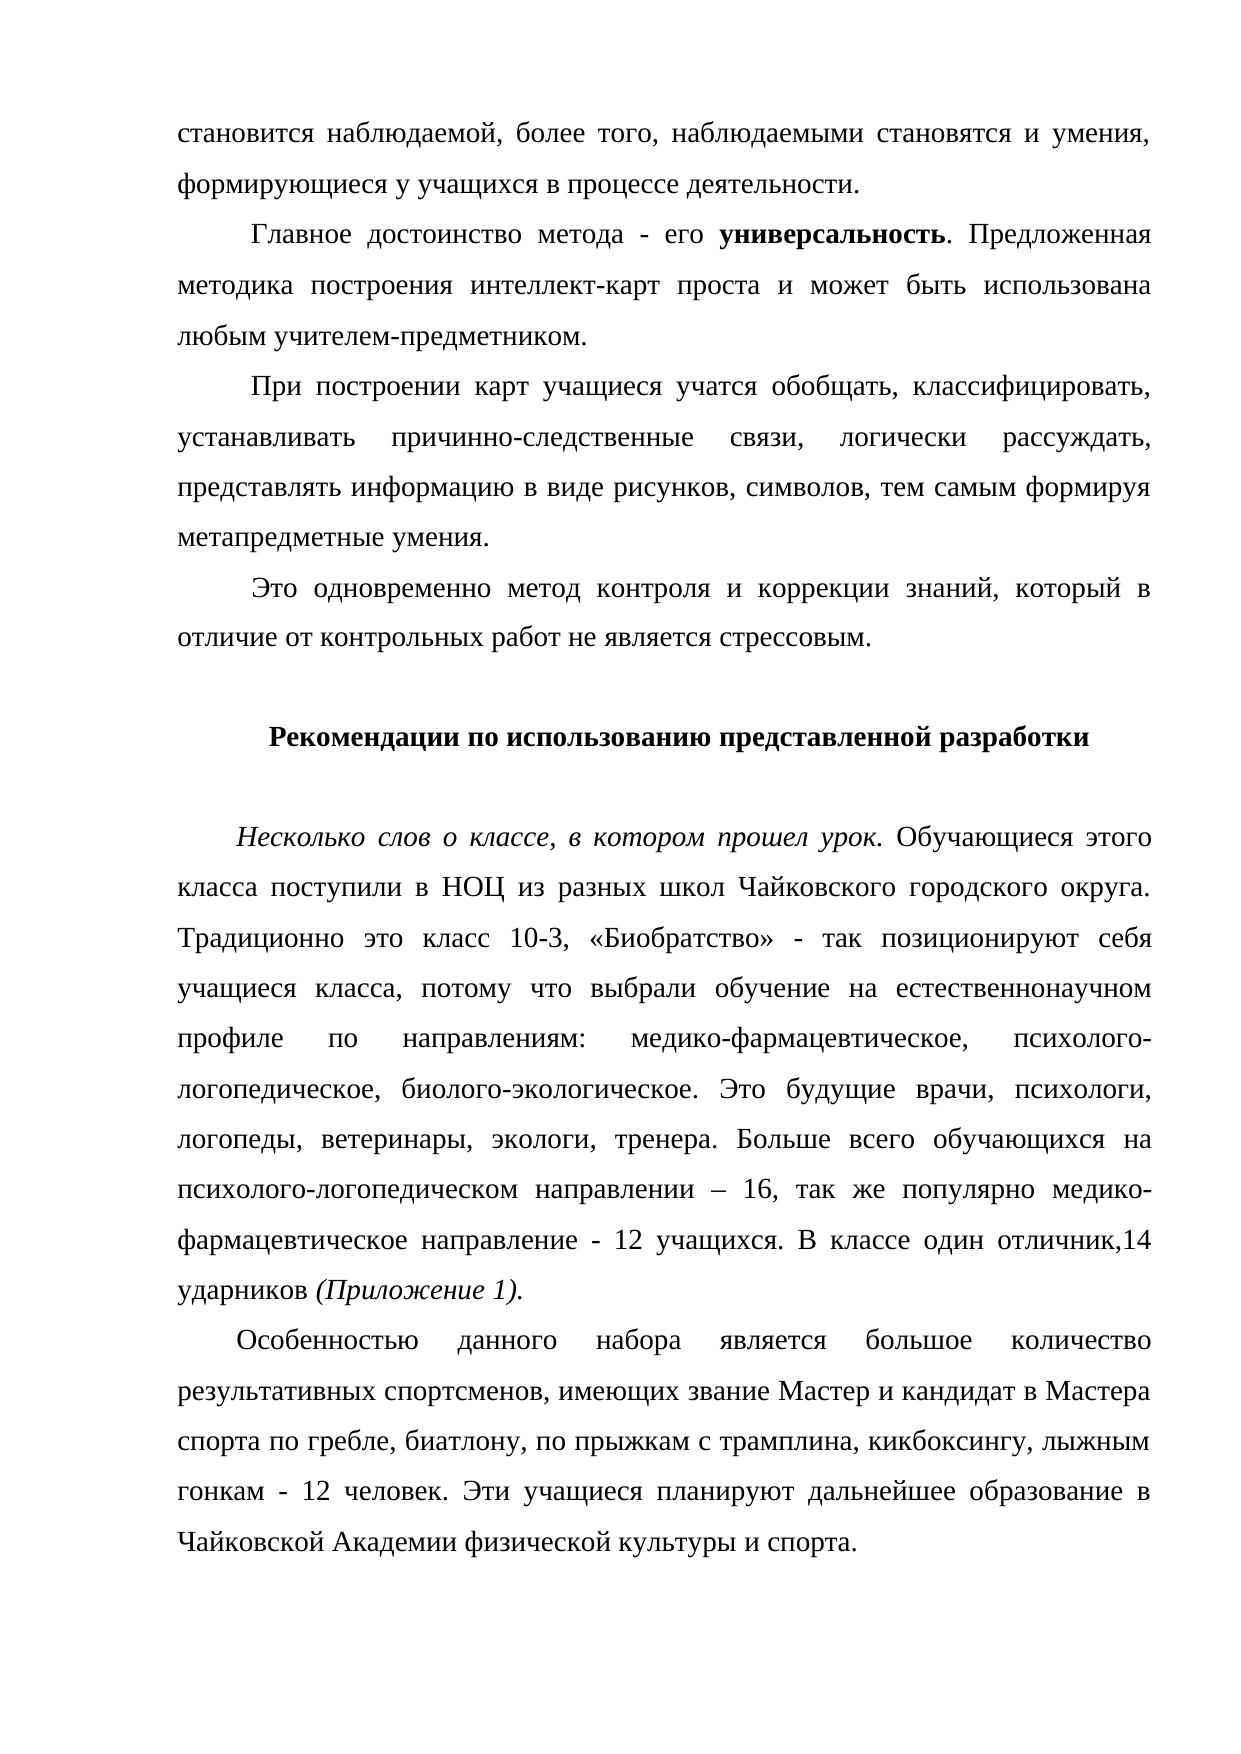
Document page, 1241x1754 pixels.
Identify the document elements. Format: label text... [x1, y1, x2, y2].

subtitle Рекомендации по использованию представленной разработки [268, 719, 1196, 753]
text Это одновременно метод контроля и коррекции знаний, который в отличие от контрольных работ не является стрессовым. [177, 570, 1151, 653]
text становится наблюдаемой, более того, наблюдаемыми становятся и умения, формирующиеся у учащихся в процессе деятельности. [177, 115, 1151, 199]
text Особенностью данного набора является большое количество результативных спортсменов, имеющих звание Мастер и кандидат в Мастера спорта по гребле, биатлону, по прыжкам с трамплина, кикбоксингу, лыжным гонкам - 12 человек. Эти учащиеся планируют дальнейшее образование в Чайковской Академии физической культуры и спорта. [177, 1322, 1152, 1557]
text Несколько слов о классе, в котором прошел урок. Обучающиеся этого класса поступили в НОЦ из разных школ Чайковского городского округа. Традиционно это класс 10-3, «Биобратство» - так позиционируют себя учащиеся класса, потому что выбрали обучение на естественнонаучном профиле по направлениям: медико-фармацевтическое, психолого- логопедическое, биолого-экологическое. Это будущие врачи, психологи, логопеды, ветеринары, экологи, тренера. Больше всего обучающихся на психолого-логопедическом направлении – 16, так же популярно медико- фармацевтическое направление - 12 учащихся. В классе один отличник,14 ударников (Приложение 1). [177, 819, 1152, 1306]
text Главное достоинство метода - его универсальность. Предложенная методика построения интеллект-карт проста и может быть использована любым учителем-предметником. [177, 217, 1151, 351]
text При построении карт учащиеся учатся обобщать, классифицировать, устанавливать причинно-следственные связи, логически рассуждать, представлять информацию в виде рисунков, символов, тем самым формируя метапредметные умения. [177, 368, 1152, 553]
